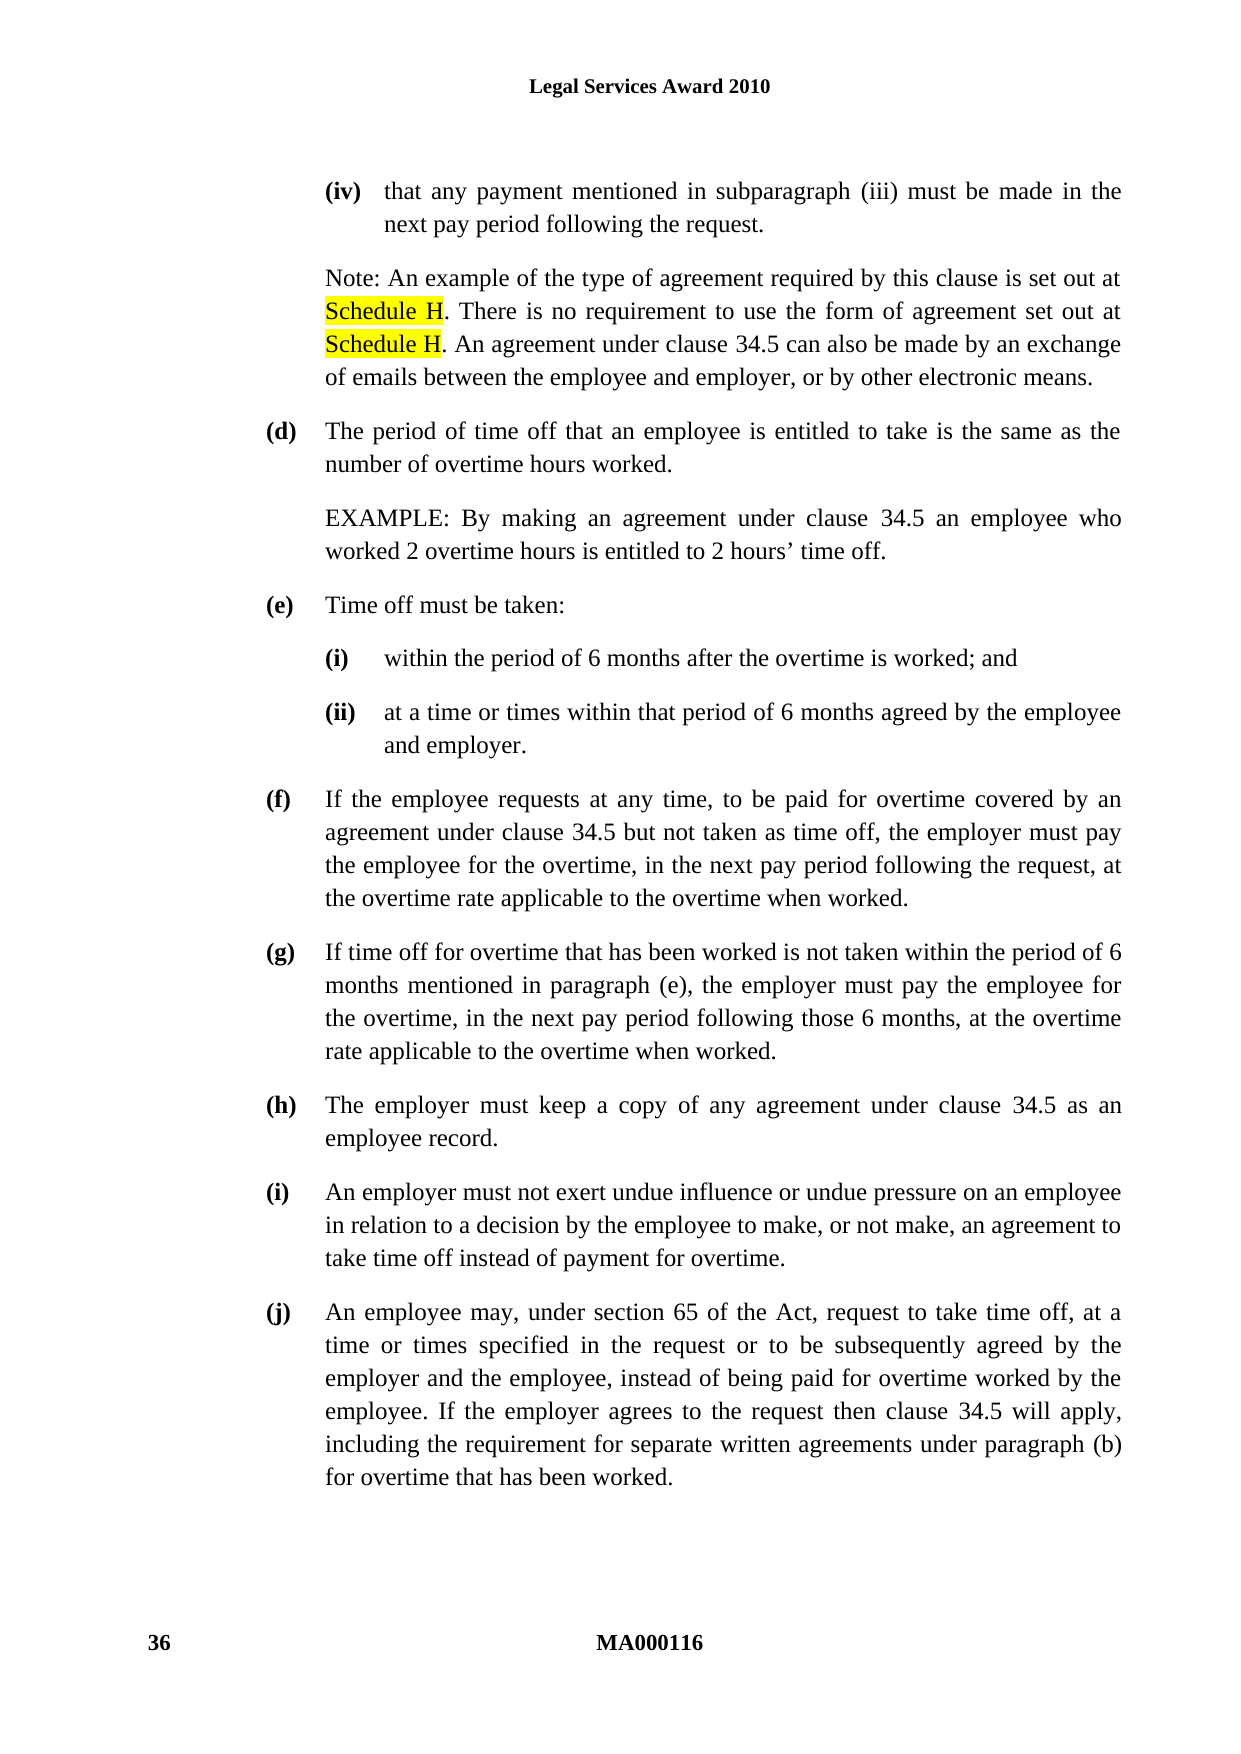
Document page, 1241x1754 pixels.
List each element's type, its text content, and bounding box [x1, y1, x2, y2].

text at a time or times within that period of 6 months agreed by the employee and employer. [325, 697, 1122, 759]
text An employer must not exert undue influence or undue pressure on an employee in relation to a decision by the employee to make, or not make, an agreement to take time off instead of payment for overtime. [266, 1177, 1122, 1272]
text EXAMPLE: By making an agreement under clause 34.5 an employee who worked 2 overtime hours is entitled to 2 hours’ time off. [325, 503, 1122, 564]
text Time off must be taken: [266, 590, 1122, 618]
text The employer must keep a copy of any agreement under clause 34.5 as an employee record. [266, 1090, 1122, 1152]
text If time off for overtime that has been worked is not taken within the period of 6 months mentioned in paragraph (e), the employer must pay the employee for the overtime, in the next pay period following those 6 months, at the overtime rate applicable to the overtime when worked. [266, 937, 1122, 1065]
text within the period of 6 months after the overtime is worked; and [325, 643, 1122, 672]
text If the employee requests at any time, to be paid for overtime covered by an agreement under clause 34.5 but not taken as time off, the employer must pay the employee for the overtime, in the next pay period following the request, at the overtime rate applicable to the overtime when worked. [266, 784, 1122, 912]
text The period of time off that an employee is entitled to take is the same as the number of overtime hours worked. [266, 416, 1122, 478]
text Note: An example of the type of agreement required by this clause is set out at Schedule H. There is no requirement to use the form of agreement set out at Schedule H. An agreement under clause 34.5 can also be made by an exchange of emails between the employee and employer, or by other electronic means. [325, 263, 1122, 391]
text that any payment mentioned in subparagraph (iii) must be made in the next pay period following the request. [325, 176, 1122, 238]
text An employee may, under section 65 of the Act, request to take time off, at a time or times specified in the request or to be subsequently agreed by the employer and the employee, instead of being paid for overtime worked by the employee. If the employer agrees to the request then clause 34.5 will apply, including the requirement for separate written agreements under paragraph (b) for overtime that has been worked. [266, 1297, 1122, 1491]
